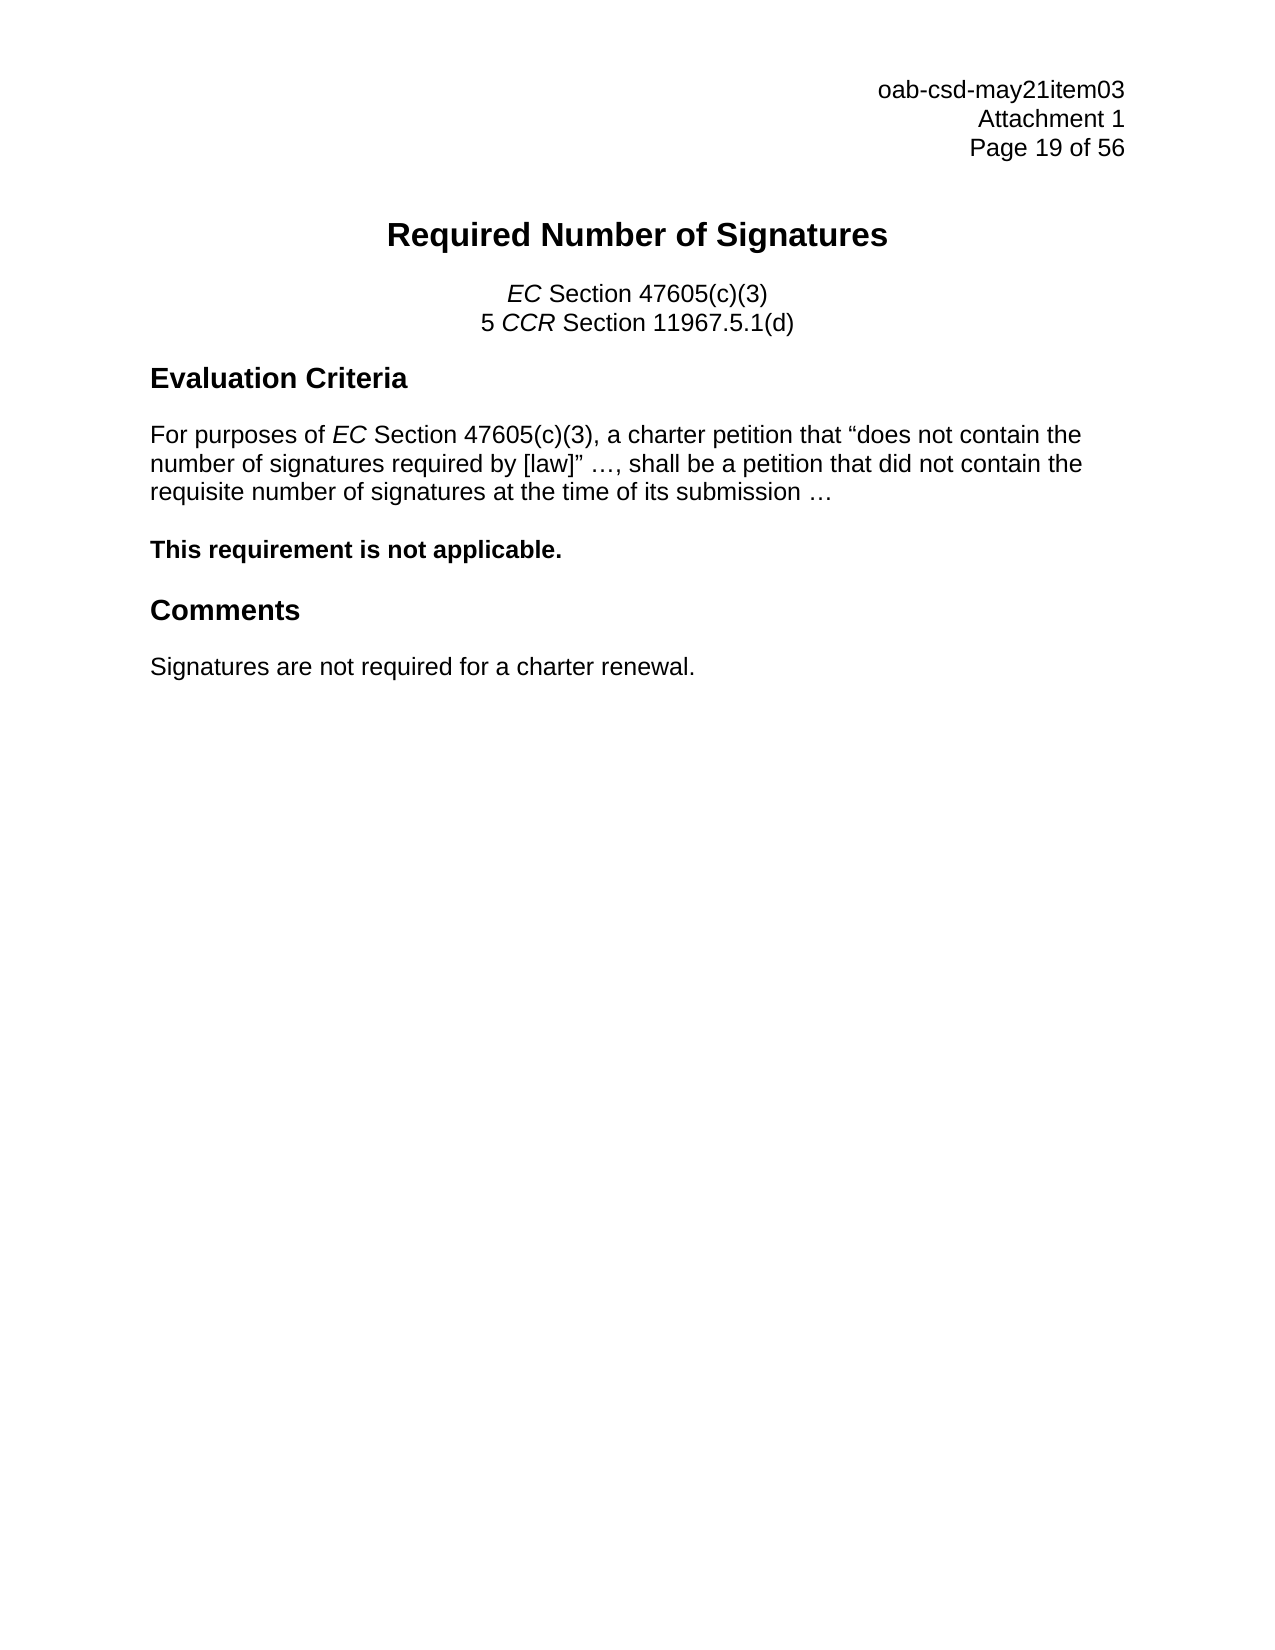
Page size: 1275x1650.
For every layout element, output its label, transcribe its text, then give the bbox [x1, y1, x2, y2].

text 5 CCR Section 11967.5.1(d) [150, 308, 1125, 336]
text This requirement is not applicable. [150, 535, 1125, 564]
text Signatures are not required for a charter renewal. [150, 652, 1125, 681]
subtitle Evaluation Criteria [150, 361, 1125, 395]
subtitle Comments [150, 593, 1125, 627]
subtitle Required Number of Signatures [150, 215, 1125, 254]
text EC Section 47605(c)(3) [150, 279, 1125, 308]
text For purposes of EC Section 47605(c)(3), a charter petition that “does not contain the number of signatures required by [law]” …, shall be a petition that did not contain the requisite number of signatures at the time of its submission … [150, 420, 1125, 506]
